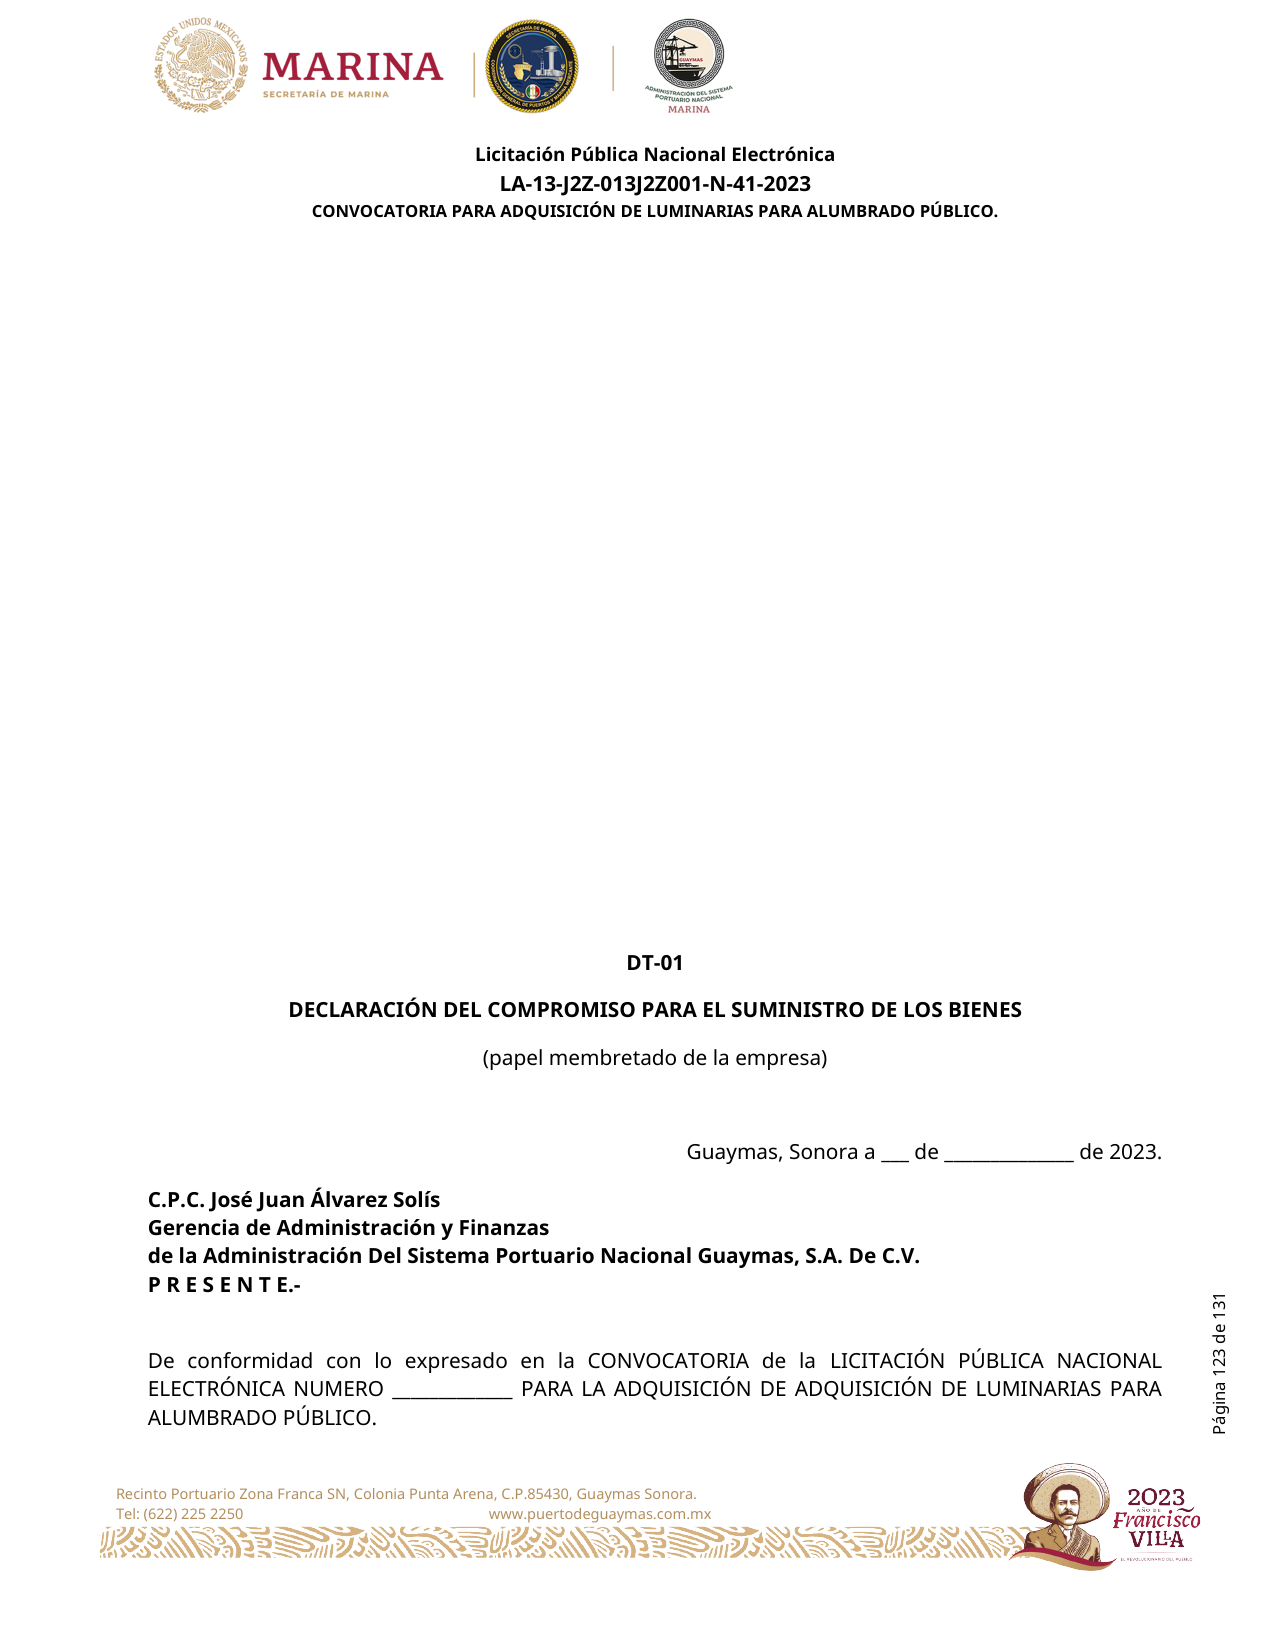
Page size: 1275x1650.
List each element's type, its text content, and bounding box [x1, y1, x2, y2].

picture [147, 13, 753, 121]
text Guaymas, Sonora a ___ de ______________ de 2023. [148, 1137, 1162, 1166]
text P R E S E N T E.- [148, 1270, 1162, 1298]
picture [98, 1463, 1201, 1571]
text de la Administración Del Sistema Portuario Nacional Guaymas, S.A. De C.V. [148, 1242, 1162, 1270]
text C.P.C. José Juan Álvarez Solís [148, 1185, 1162, 1213]
text DT-01 [148, 948, 1162, 977]
text DECLARACIÓN DEL COMPROMISO PARA EL SUMINISTRO DE LOS BIENES [148, 996, 1162, 1024]
text (papel membretado de la empresa) [148, 1043, 1162, 1071]
text De conformidad con lo expresado en la CONVOCATORIA de la LICITACIÓN PÚBLICA NACIONAL ELECTRÓNICA NUMERO _____________ PARA LA ADQUISICIÓN DE ADQUISICIÓN DE LUMINARIAS PARA ALUMBRADO PÚBLICO. [148, 1346, 1162, 1431]
text Gerencia de Administración y Finanzas [148, 1213, 1162, 1242]
